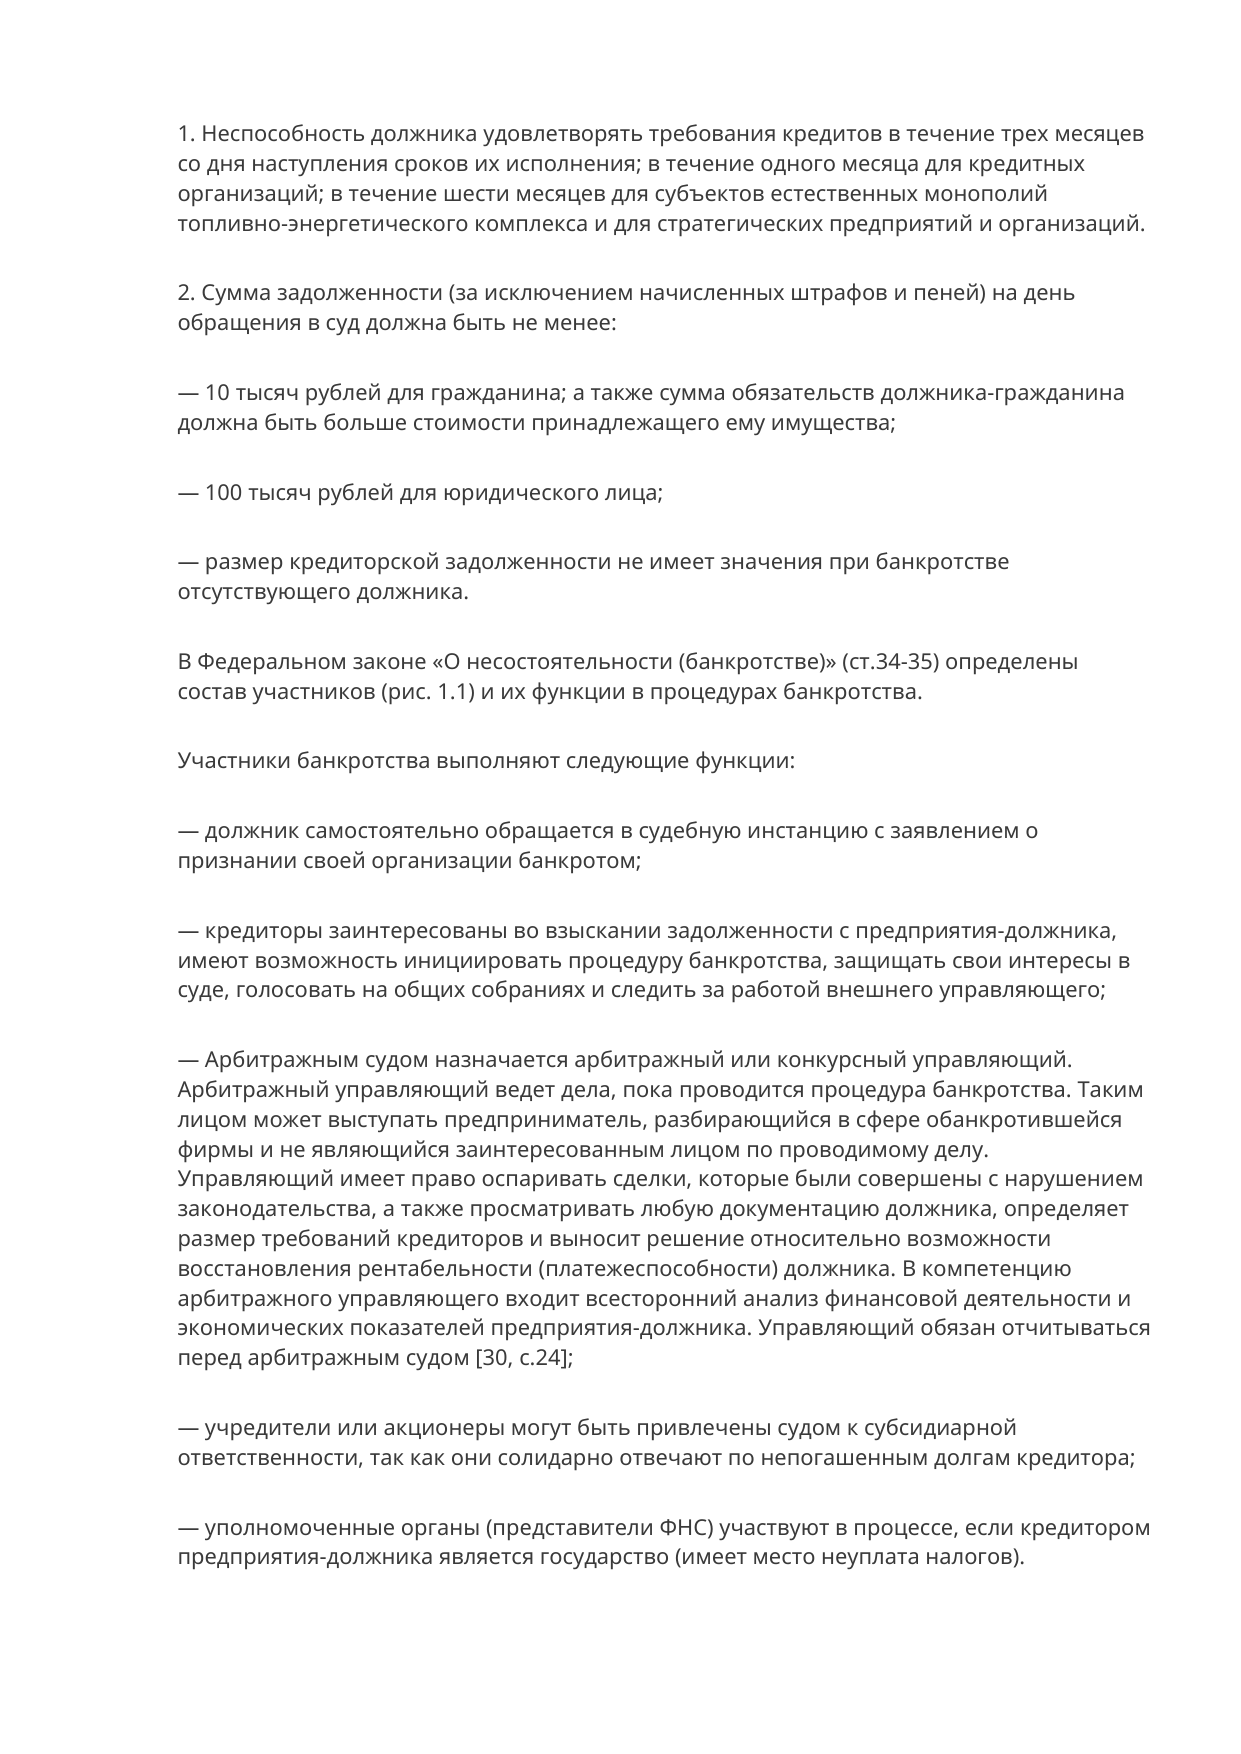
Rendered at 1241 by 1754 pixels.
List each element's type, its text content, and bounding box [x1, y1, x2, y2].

text — должник самостоятельно обращается в судебную инстанцию с заявлением о признании своей организации банкротом; [177, 815, 1152, 875]
text 2. Сумма задолженности (за исключением начисленных штрафов и пеней) на день обращения в суд должна быть не менее: [177, 277, 1152, 337]
text — кредиторы заинтересованы во взыскании задолженности с предприятия-должника, имеют возможность инициировать процедуру банкротства, защищать свои интересы в суде, голосовать на общих собраниях и следить за работой внешнего управляющего; [177, 915, 1152, 1004]
text — 100 тысяч рублей для юридического лица; [177, 476, 1152, 506]
text — Арбитражным судом назначается арбитражный или конкурсный управляющий. Арбитражный управляющий ведет дела, пока проводится процедура банкротства. Таким лицом может выступать предприниматель, разбирающийся в сфере обанкротившейся фирмы и не являющийся заинтересованным лицом по проводимому делу. Управляющий имеет право оспаривать сделки, которые были совершены с нарушением законодательства, а также просматривать любую документацию должника, определяет размер требований кредиторов и выносит решение относительно возможности восстановления рентабельности (платежеспособности) должника. В компетенцию арбитражного управляющего входит всесторонний анализ финансовой деятельности и экономических показателей предприятия-должника. Управляющий обязан отчитываться перед арбитражным судом [30, с.24]; [177, 1044, 1152, 1372]
text — 10 тысяч рублей для гражданина; а также сумма обязательств должника-гражданина должна быть больше стоимости принадлежащего ему имущества; [177, 377, 1152, 436]
text — размер кредиторской задолженности не имеет значения при банкротстве отсутствующего должника. [177, 546, 1152, 606]
text В Федеральном законе «О несостоятельности (банкротстве)» (ст.34-35) определены состав участников (рис. 1.1) и их функции в процедурах банкротства. [177, 646, 1152, 705]
text Участники банкротства выполняют следующие функции: [177, 745, 1152, 775]
text — учредители или акционеры могут быть привлечены судом к субсидиарной ответственности, так как они солидарно отвечают по непогашенным долгам кредитора; [177, 1412, 1152, 1471]
text 1. Неспособность должника удовлетворять требования кредитов в течение трех месяцев со дня наступления сроков их исполнения; в течение одного месяца для кредитных организаций; в течение шести месяцев для субъектов естественных монополий топливно-энергетического комплекса и для стратегических предприятий и организаций. [177, 118, 1152, 237]
text — уполномоченные органы (представители ФНС) участвуют в процессе, если кредитором предприятия-должника является государство (имеет место неуплата налогов). [177, 1511, 1152, 1571]
